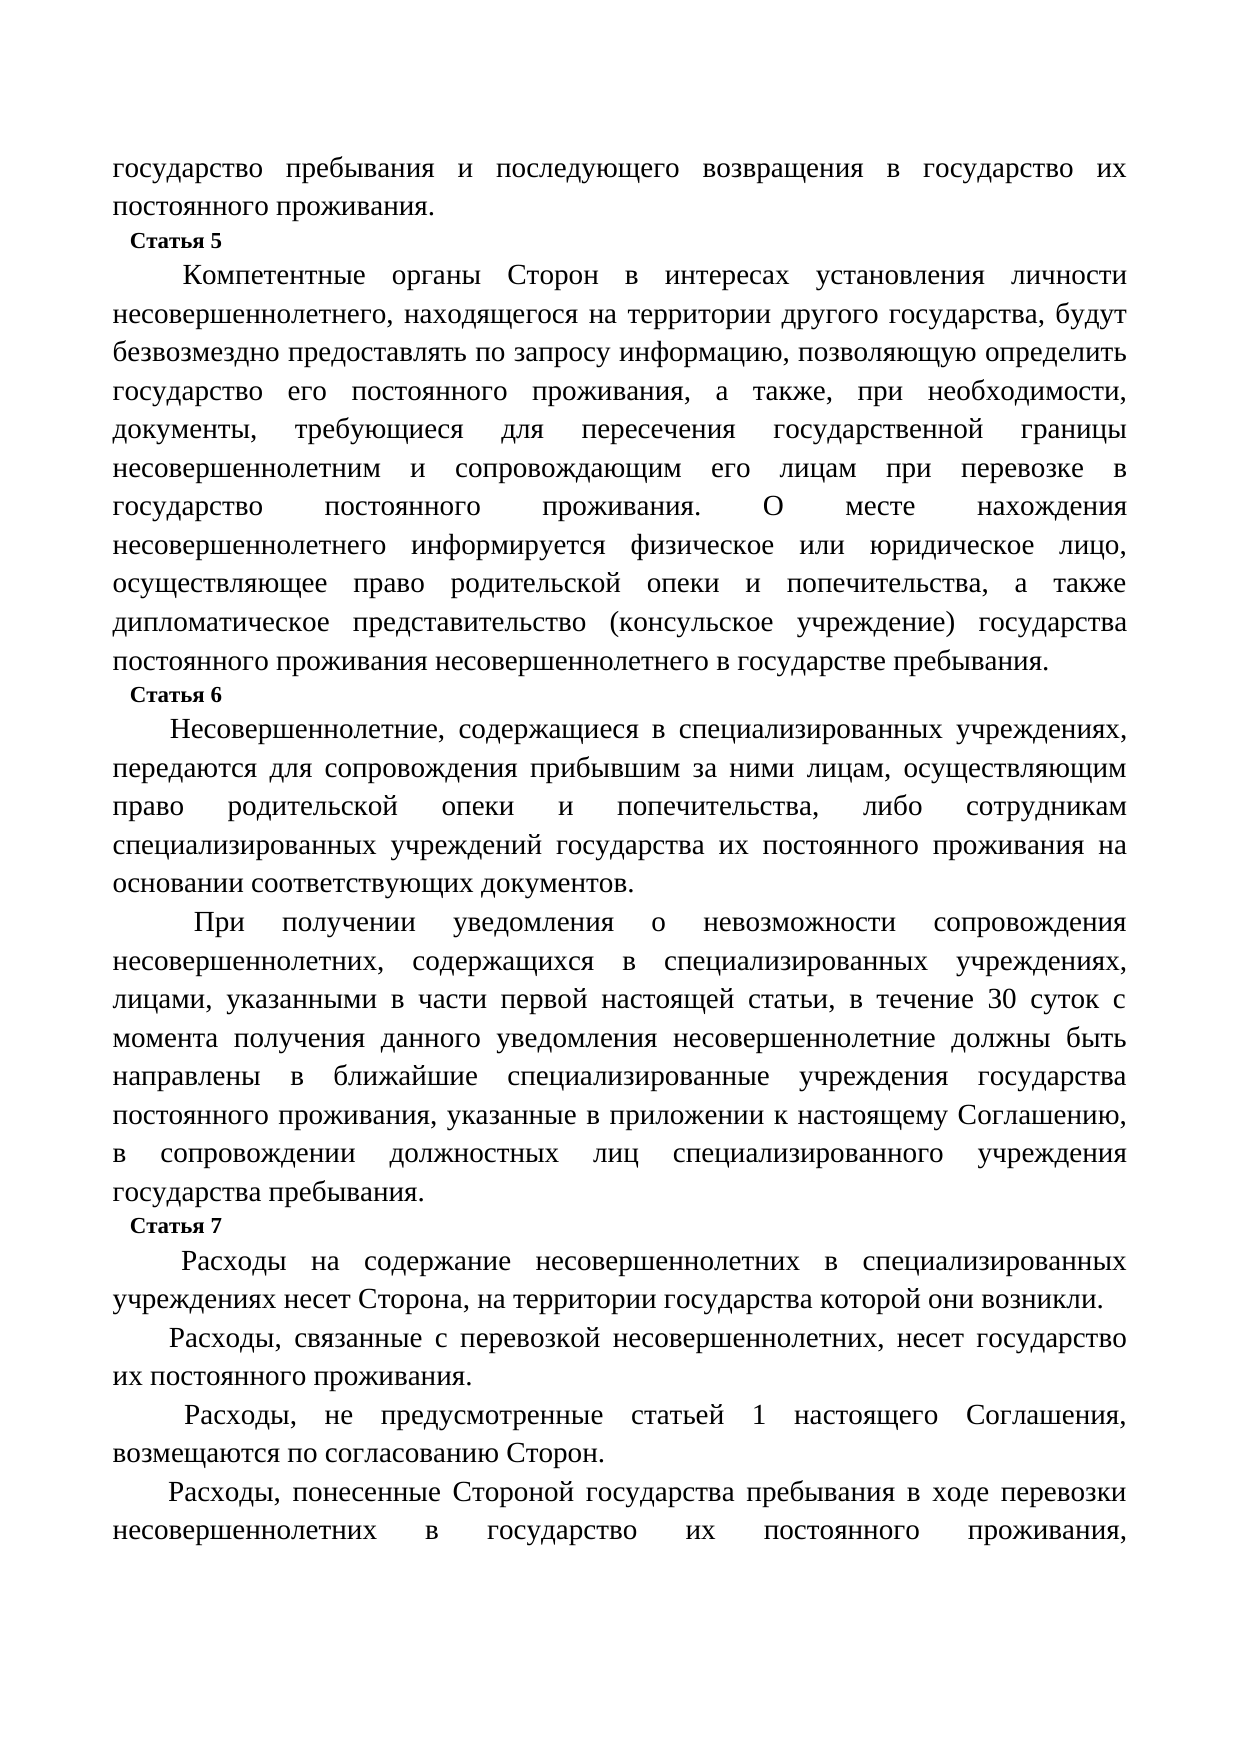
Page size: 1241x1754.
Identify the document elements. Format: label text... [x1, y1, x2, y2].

text Расходы, не предусмотренные статьей 1 настоящего Соглашения, возмещаются по согласованию Сторон. [112, 1397, 1128, 1469]
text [112, 1474, 1128, 1546]
text Несовершеннолетние, содержащиеся в специализированных учреждениях, передаются для сопровождения прибывшим за ними лицам, осуществляющим право родительской опеки и попечительства, либо сотрудникам специализированных учреждений государства их постоянного проживания на основании соответствующих документов. [112, 711, 1128, 899]
text При получении уведомления о невозможности сопровождения несовершеннолетних, содержащихся в специализированных учреждениях, лицами, указанными в части первой настоящей статьи, в течение 30 суток с момента получения данного уведомления несовершеннолетние должны быть направлены в ближайшие специализированные учреждения государства постоянного проживания, указанные в приложении к настоящему Соглашению, в сопровождении должностных лиц специализированного учреждения государства пребывания. [112, 904, 1128, 1207]
text Расходы на содержание несовершеннолетних в специализированных учреждениях несет Сторона, на территории государства которой они возникли. [112, 1243, 1128, 1315]
text Компетентные органы Сторон в интересах установления личности несовершеннолетнего, находящегося на территории другого государства, будут безвозмездно предоставлять по запросу информацию, позволяющую определить государство его постоянного проживания, а также, при необходимости, документы, требующиеся для пересечения государственной границы несовершеннолетним и сопровождающим его лицам при перевозке в государство постоянного проживания. О месте нахождения несовершеннолетнего информируется физическое или юридическое лицо, осуществляющее право родительской опеки и попечительства, а также дипломатическое представительство (консульское учреждение) государства постоянного проживания несовершеннолетнего в государстве пребывания. [112, 257, 1128, 676]
text Статья 5 [112, 227, 1128, 253]
text Расходы, связанные с перевозкой несовершеннолетних, несет государство их постоянного проживания. [112, 1320, 1128, 1392]
text Статья 6 [112, 681, 1128, 708]
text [112, 150, 1128, 222]
text Статья 7 [112, 1212, 1128, 1239]
